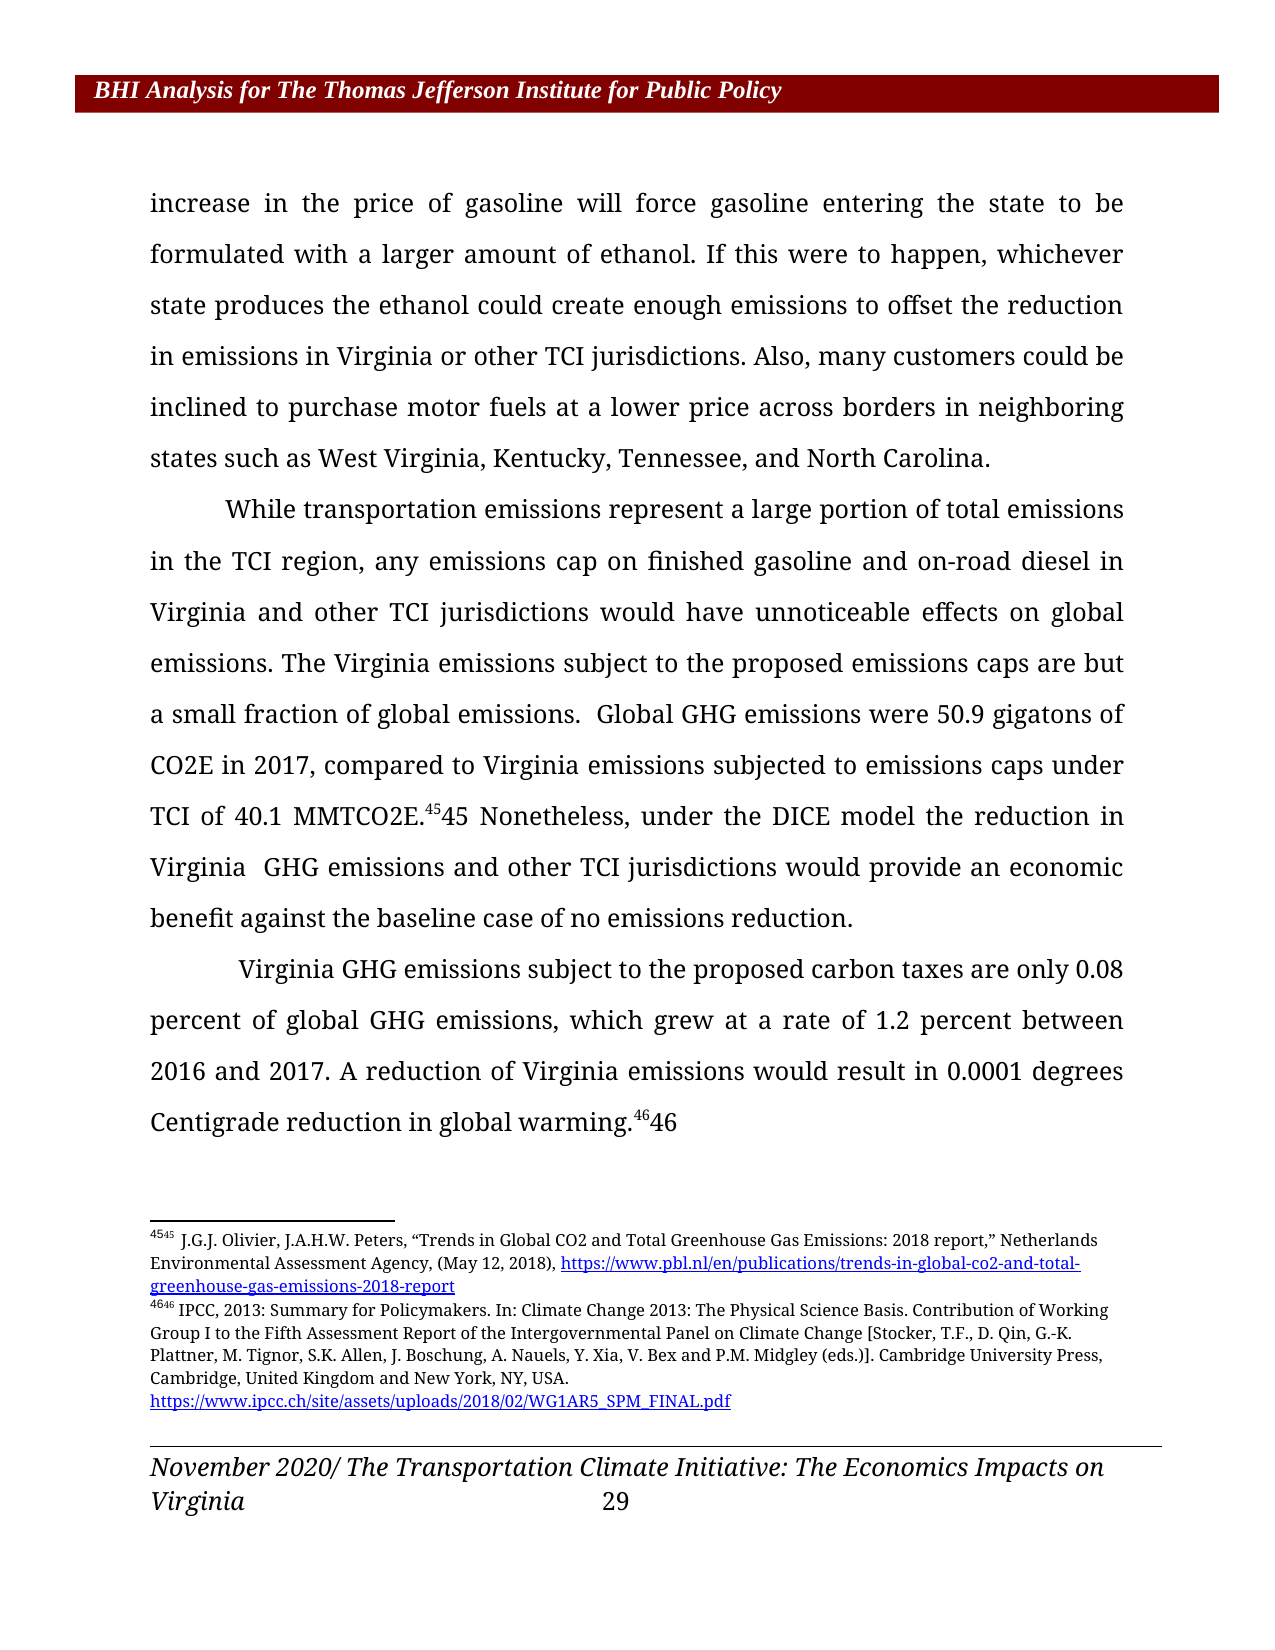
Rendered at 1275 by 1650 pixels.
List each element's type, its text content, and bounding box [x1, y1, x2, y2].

text While transportation emissions represent a large portion of total emissions in the TCI region, any emissions cap on finished gasoline and on-road diesel in Virginia and other TCI jurisdictions would have unnoticeable effects on global emissions. The Virginia emissions subject to the proposed emissions caps are but a small fraction of global emissions. Global GHG emissions were 50.9 gigatons of CO2E in 2017, compared to Virginia emissions subjected to emissions caps under TCI of 40.1 MMTCO2E.45 Nonetheless, under the DICE model the reduction in Virginia GHG emissions and other TCI jurisdictions would provide an economic benefit against the baseline case of no emissions reduction. [150, 492, 1125, 934]
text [150, 186, 1125, 475]
text Virginia GHG emissions subject to the proposed carbon taxes are only 0.08 percent of global GHG emissions, which grew at a rate of 1.2 percent between 2016 and 2017. A reduction of Virginia emissions would result in 0.0001 degrees Centigrade reduction in global warming.46 [150, 952, 1125, 1139]
